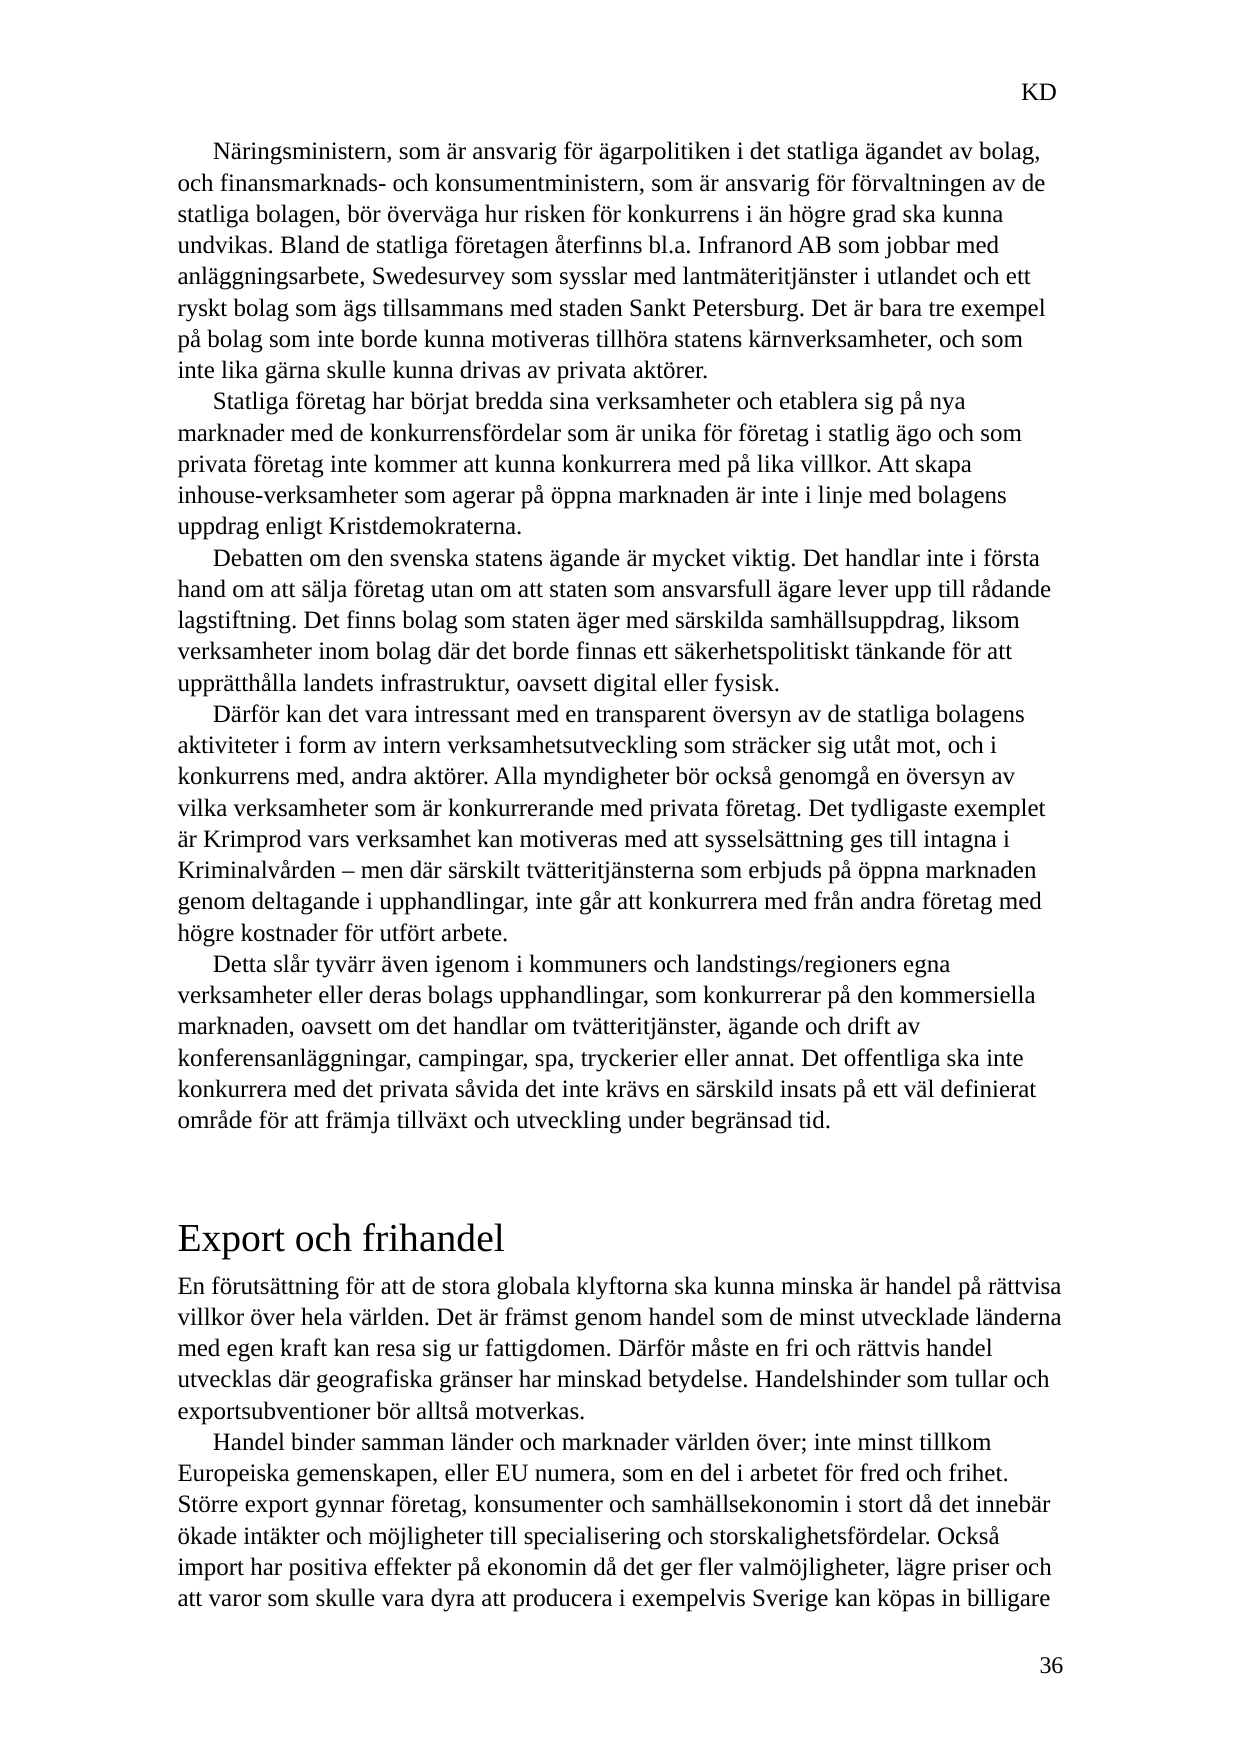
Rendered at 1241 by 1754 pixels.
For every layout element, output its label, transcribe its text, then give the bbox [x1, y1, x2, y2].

text Detta slår tyvärr även igenom i kommuners och landstings/regioners egna verksamheter eller deras bolags upphandlingar, som konkurrerar på den kommersiella marknaden, oavsett om det handlar om tvätteritjänster, ägande och drift av konferensanläggningar, campingar, spa, tryckerier eller annat. Det offentliga ska inte konkurrera med det privata såvida det inte krävs en särskild insats på ett väl definierat område för att främja tillväxt och utveckling under begränsad tid. [177, 946, 1063, 1134]
text Debatten om den svenska statens ägande är mycket viktig. Det handlar inte i första hand om att sälja företag utan om att staten som ansvarsfull ägare lever upp till rådande lagstiftning. Det finns bolag som staten äger med särskilda samhällsuppdrag, liksom verksamheter inom bolag där det borde finnas ett säkerhetspolitiskt tänkande för att upprätthålla landets infrastruktur, oavsett digital eller fysisk. [177, 540, 1063, 696]
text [177, 1424, 1063, 1612]
text Därför kan det vara intressant med en transparent översyn av de statliga bolagens aktiviteter i form av intern verksamhetsutveckling som sträcker sig utåt mot, och i konkurrens med, andra aktörer. Alla myndigheter bör också genomgå en översyn av vilka verksamheter som är konkurrerande med privata företag. Det tydligaste exemplet är Krimprod vars verksamhet kan motiveras med att sysselsättning ges till intagna i Kriminalvården – men där särskilt tvätteritjänsterna som erbjuds på öppna marknaden genom deltagande i upphandlingar, inte går att konkurrera med från andra företag med högre kostnader för utfört arbete. [177, 696, 1063, 946]
text Statliga företag har börjat bredda sina verksamheter och etablera sig på nya marknader med de konkurrensfördelar som är unika för företag i statlig ägo och som privata företag inte kommer att kunna konkurrera med på lika villkor. Att skapa inhouse-verksamheter som agerar på öppna marknaden är inte i linje med bolagens uppdrag enligt Kristdemokraterna. [177, 384, 1063, 540]
text En förutsättning för att de stora globala klyftorna ska kunna minska är handel på rättvisa villkor över hela världen. Det är främst genom handel som de minst utvecklade länderna med egen kraft kan resa sig ur fattigdomen. Därför måste en fri och rättvis handel utvecklas där geografiska gränser har minskad betydelse. Handelshinder som tullar och exportsubventioner bör alltså motverkas. [177, 1268, 1063, 1424]
text Näringsministern, som är ansvarig för ägarpolitiken i det statliga ägandet av bolag, och finansmarknads- och konsumentministern, som är ansvarig för förvaltningen av de statliga bolagen, bör överväga hur risken för konkurrens i än högre grad ska kunna undvikas. Bland de statliga företagen återfinns bl.a. Infranord AB som jobbar med anläggningsarbete, Swedesurvey som sysslar med lantmäteritjänster i utlandet och ett ryskt bolag som ägs tillsammans med staden Sankt Petersburg. Det är bara tre exempel på bolag som inte borde kunna motiveras tillhöra statens kärnverksamheter, och som inte lika gärna skulle kunna drivas av privata aktörer. [177, 134, 1063, 384]
subtitle Export och frihandel [177, 1219, 1063, 1260]
